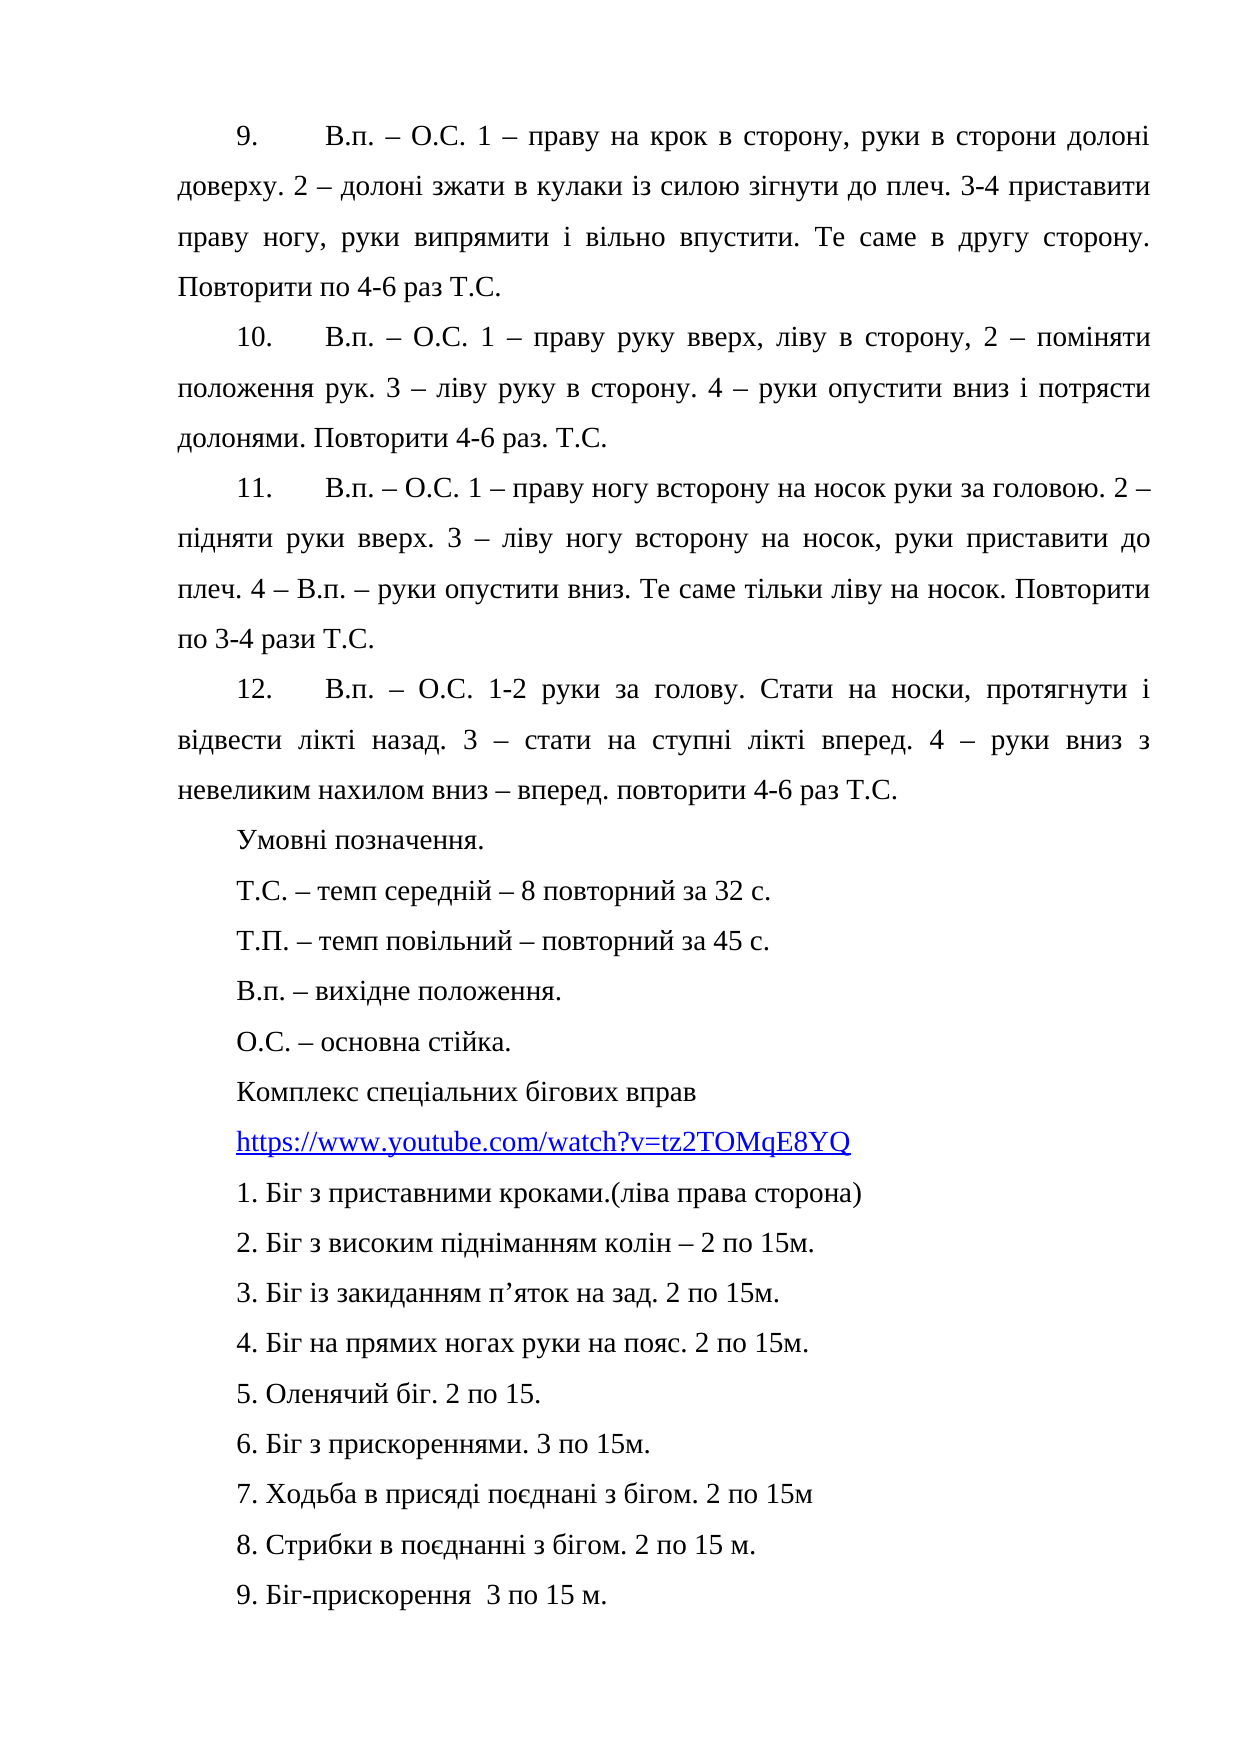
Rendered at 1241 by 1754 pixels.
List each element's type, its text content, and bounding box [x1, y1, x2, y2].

text Умовні позначення. [177, 822, 1152, 856]
text 5. Оленячий біг. 2 по 15. [177, 1376, 1152, 1409]
text 7. Ходьба в присяді поєднані з бігом. 2 по 15м [177, 1477, 1152, 1510]
text https://www.youtube.com/watch?v=tz2TOMqE8YQ [177, 1124, 1152, 1158]
text Комплекс спеціальних бігових вправ [177, 1074, 1152, 1108]
text 3. Біг із закиданням п’яток на зад. 2 по 15м. [177, 1275, 1152, 1309]
text 8. Стрибки в поєднанні з бігом. 2 по 15 м. [177, 1527, 1152, 1560]
text Т.С. – темп середній – 8 повторний за 32 с. [177, 873, 1152, 906]
text 2. Біг з високим підніманням колін – 2 по 15м. [177, 1225, 1152, 1258]
text 1. Біг з приставними кроками.(ліва права сторона) [177, 1175, 1152, 1208]
text 9. В.п. – О.С. 1 – праву на крок в сторону, руки в сторони долоні доверху. 2 – долоні зжати в кулаки із силою зігнути до плеч. 3-4 приставити праву ногу, руки випрямити і вільно впустити. Те саме в другу сторону. Повторити по 4-6 раз Т.С. [177, 118, 1152, 303]
text 4. Біг на прямих ногах руки на пояс. 2 по 15м. [177, 1326, 1152, 1359]
text 6. Біг з прискореннями. 3 по 15м. [177, 1426, 1152, 1460]
text 10. В.п. – О.С. 1 – праву руку вверх, ліву в сторону, 2 – поміняти положення рук. 3 – ліву руку в сторону. 4 – руки опустити вниз і потрясти долонями. Повторити 4-6 раз. Т.С. [177, 319, 1152, 453]
text 11. В.п. – О.С. 1 – праву ногу всторону на носок руки за головою. 2 – підняти руки вверх. 3 – ліву ногу всторону на носок, руки приставити до плеч. 4 – В.п. – руки опустити вниз. Те саме тільки ліву на носок. Повторити по 3-4 рази Т.С. [177, 470, 1152, 655]
text 9. Біг-прискорення 3 по 15 м. [177, 1577, 1152, 1611]
text В.п. – вихідне положення. [177, 973, 1152, 1007]
text О.С. – основна стійка. [177, 1024, 1152, 1057]
text Т.П. – темп повільний – повторний за 45 с. [177, 923, 1152, 957]
text 12. В.п. – О.С. 1-2 руки за голову. Стати на носки, протягнути і відвести лікті назад. 3 – стати на ступні лікті вперед. 4 – руки вниз з невеликим нахилом вниз – вперед. повторити 4-6 раз Т.С. [177, 672, 1152, 806]
